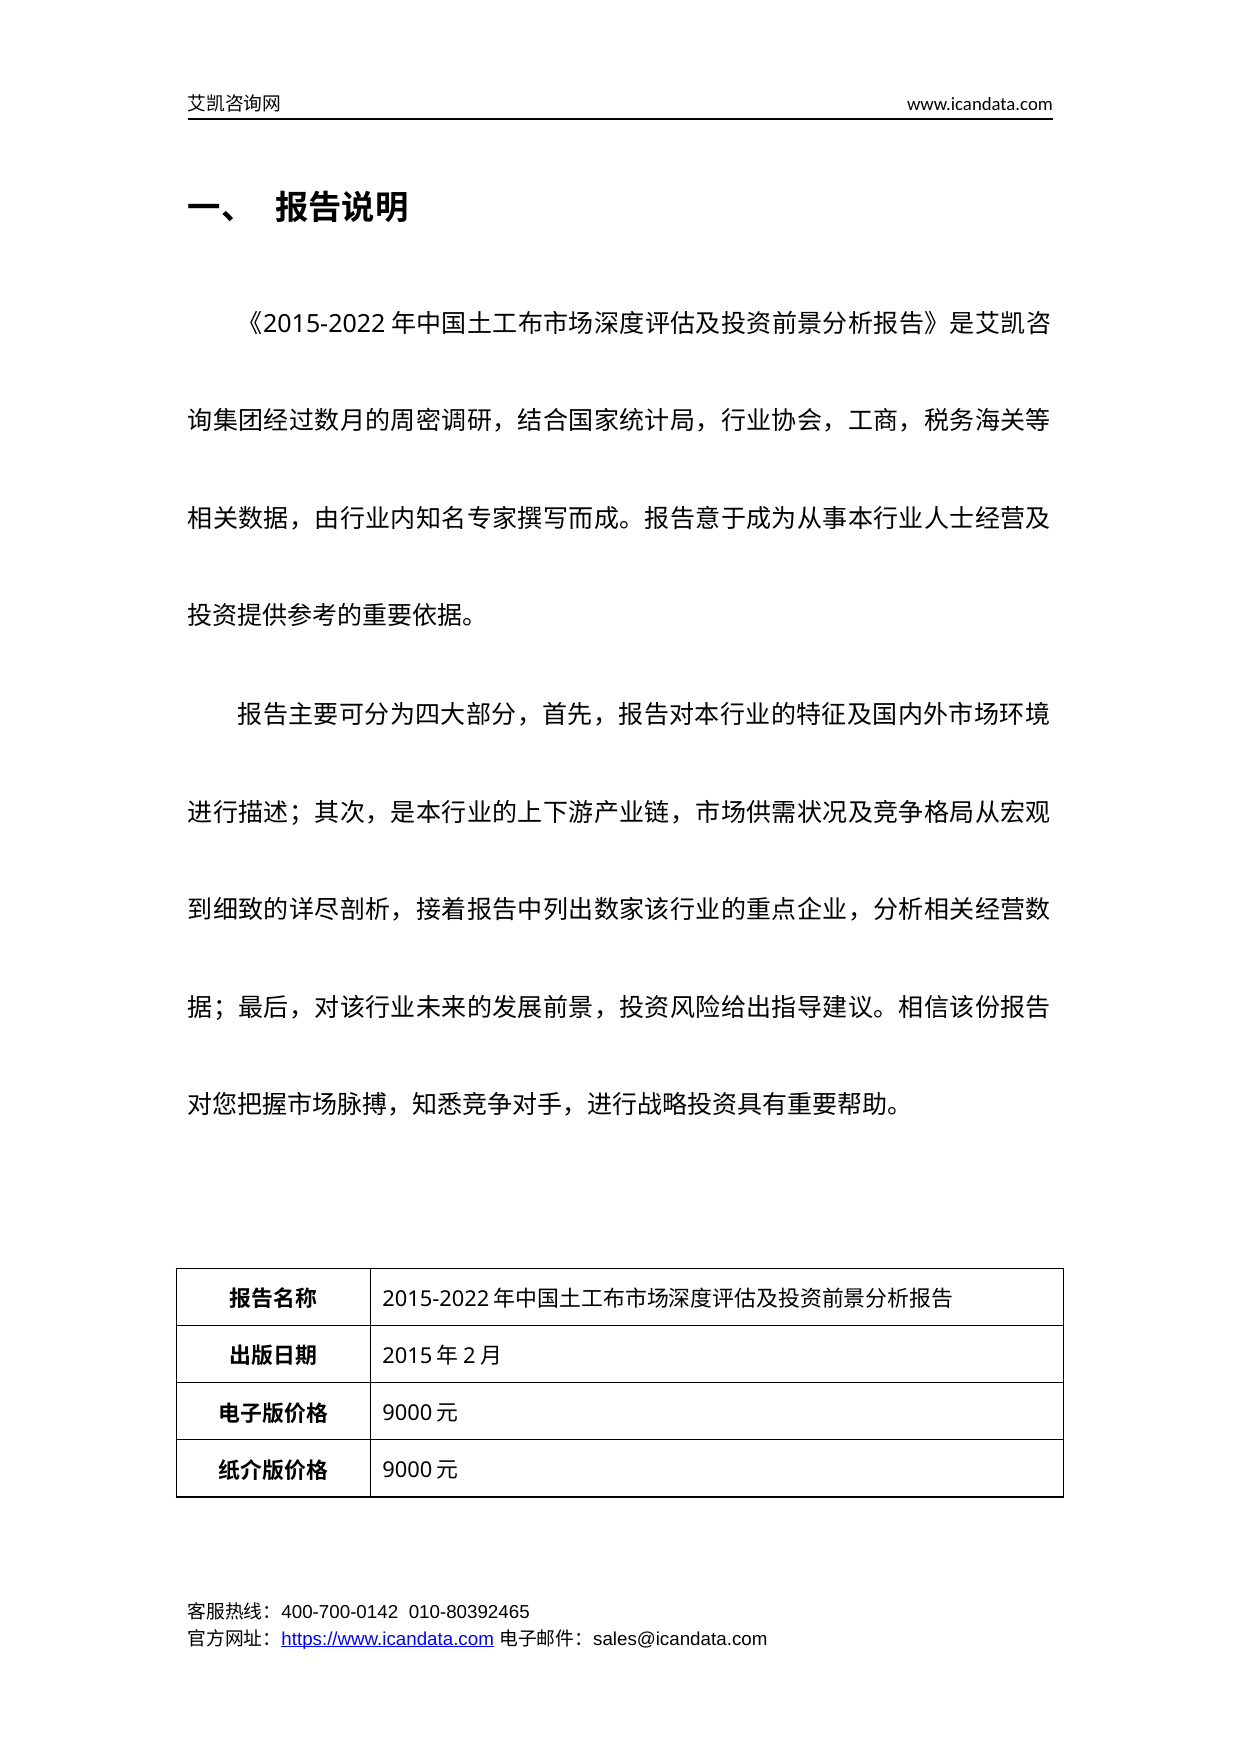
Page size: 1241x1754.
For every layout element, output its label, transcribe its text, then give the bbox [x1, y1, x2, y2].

table_cell 2015年2月 [371, 1326, 1063, 1382]
subtitle 报告说明 [187, 172, 1053, 237]
table_cell 9000元 [371, 1440, 1063, 1496]
table_cell 纸介版价格 [177, 1440, 370, 1496]
text 报告主要可分为四大部分，首先，报告对本行业的特征及国内外市场环境进行描述；其次，是本行业的上下游产业链，市场供需状况及竞争格局从宏观到细致的详尽剖析，接着报告中列出数家该行业的重点企业，分析相关经营数据；最后，对该行业未来的发展前景，投资风险给出指导建议。相信该份报告对您把握市场脉搏，知悉竞争对手，进行战略投资具有重要帮助。 [187, 681, 1053, 1136]
table_cell 9000元 [371, 1383, 1063, 1439]
table_header 报告名称 [177, 1269, 370, 1325]
table_cell 出版日期 [177, 1326, 370, 1382]
table_cell 电子版价格 [177, 1383, 370, 1439]
table_header 2015-2022年中国土工布市场深度评估及投资前景分析报告 [371, 1269, 1063, 1325]
text 《2015-2022年中国土工布市场深度评估及投资前景分析报告》是艾凯咨询集团经过数月的周密调研，结合国家统计局，行业协会，工商，税务海关等相关数据，由行业内知名专家撰写而成。报告意于成为从事本行业人士经营及投资提供参考的重要依据。 [187, 289, 1053, 646]
